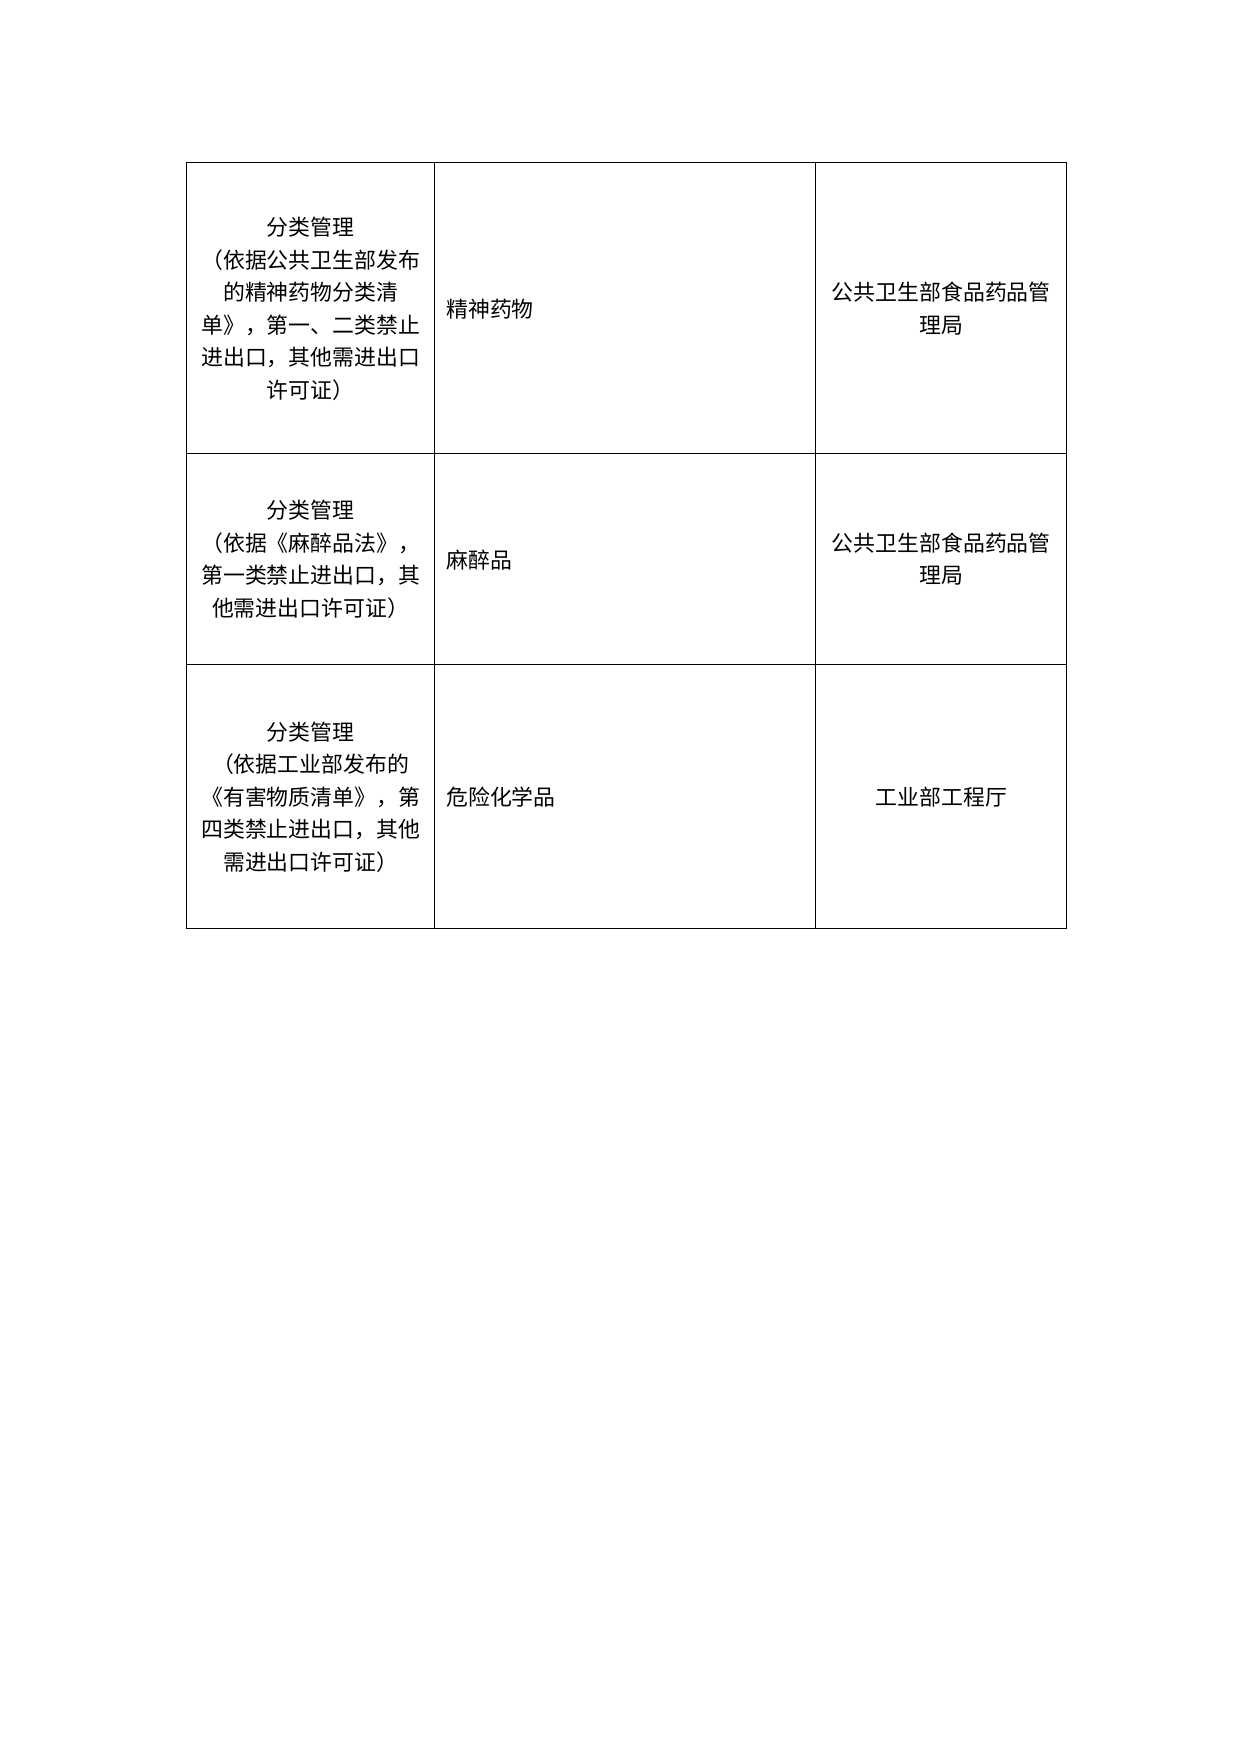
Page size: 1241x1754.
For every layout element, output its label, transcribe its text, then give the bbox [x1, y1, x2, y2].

table_cell 麻醉品 [435, 454, 815, 663]
table_cell 工业部工程厅 [816, 665, 1066, 928]
table_cell 精神药物 [435, 163, 815, 453]
table_cell 分类管理 （依据公共卫生部发布的精神药物分类清单》，第一、二类禁止进出口，其他需进出口许可证） [187, 163, 434, 453]
table_cell 分类管理 （依据《麻醉品法》，第一类禁止进出口，其他需进出口许可证） [187, 454, 434, 663]
table_cell 公共卫生部食品药品管理局 [816, 163, 1066, 453]
table_cell 危险化学品 [435, 665, 815, 928]
table_cell 分类管理 （依据工业部发布的《有害物质清单》，第四类禁止进出口，其他需进出口许可证） [187, 665, 434, 928]
table_cell 公共卫生部食品药品管理局 [816, 454, 1066, 663]
